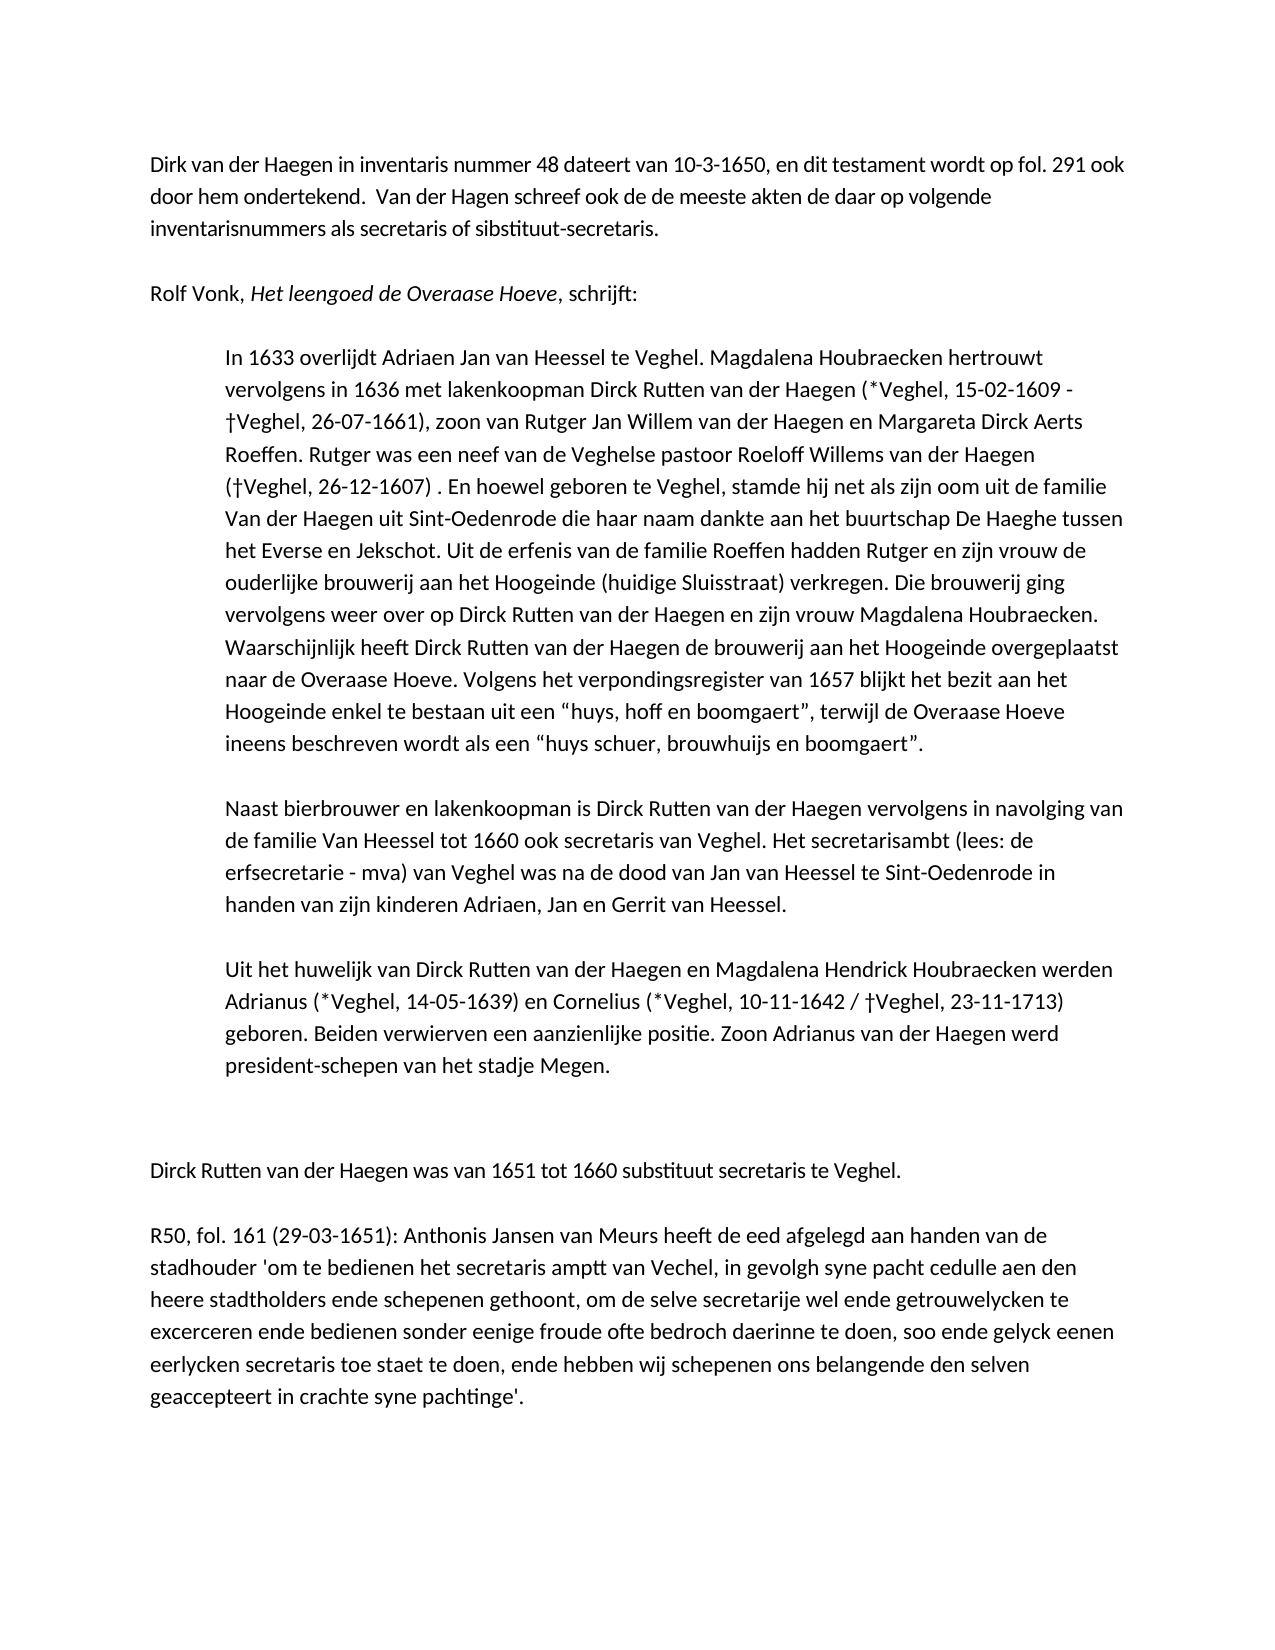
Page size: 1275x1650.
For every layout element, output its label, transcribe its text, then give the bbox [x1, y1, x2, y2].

text Rolf Vonk, Het leengoed de Overaase Hoeve, schrijft: [150, 279, 1125, 307]
text Uit het huwelijk van Dirck Rutten van der Haegen en Magdalena Hendrick Houbraecken werden Adrianus (*Veghel, 14-05-1639) en Cornelius (*Veghel, 10-11-1642 / †Veghel, 23-11-1713) geboren. Beiden verwierven een aanzienlijke positie. Zoon Adrianus van der Haegen werd president-schepen van het stadje Megen. [225, 955, 1125, 1079]
text Dirck Rutten van der Haegen was van 1651 tot 1660 substituut secretaris te Veghel. [150, 1157, 1125, 1184]
text Naast bierbrouwer en lakenkoopman is Dirck Rutten van der Haegen vervolgens in navolging van de familie Van Heessel tot 1660 ook secretaris van Veghel. Het secretarisambt (lees: de erfsecretarie - mva) van Veghel was na de dood van Jan van Heessel te Sint-Oedenrode in handen van zijn kinderen Adriaen, Jan en Gerrit van Heessel. [225, 794, 1125, 918]
text R50, fol. 161 (29-03-1651): Anthonis Jansen van Meurs heeft de eed afgelegd aan handen van de stadhouder 'om te bedienen het secretaris amptt van Vechel, in gevolgh syne pacht cedulle aen den heere stadtholders ende schepenen gethoont, om de selve secretarije wel ende getrouwelycken te excerceren ende bedienen sonder eenige froude ofte bedroch daerinne te doen, soo ende gelyck eenen eerlycken secretaris toe staet te doen, ende hebben wij schepenen ons belangende den selven geaccepteert in crachte syne pachtinge'. [150, 1221, 1125, 1410]
text In 1633 overlijdt Adriaen Jan van Heessel te Veghel. Magdalena Houbraecken hertrouwt vervolgens in 1636 met lakenkoopman Dirck Rutten van der Haegen (*Veghel, 15-02-1609 - †Veghel, 26-07-1661), zoon van Rutger Jan Willem van der Haegen en Margareta Dirck Aerts Roeffen. Rutger was een neef van de Veghelse pastoor Roeloff Willems van der Haegen (†Veghel, 26-12-1607) . En hoewel geboren te Veghel, stamde hij net als zijn oom uit de familie Van der Haegen uit Sint-Oedenrode die haar naam dankte aan het buurtschap De Haeghe tussen het Everse en Jekschot. Uit de erfenis van de familie Roeffen hadden Rutger en zijn vrouw de ouderlijke brouwerij aan het Hoogeinde (huidige Sluisstraat) verkregen. Die brouwerij ging vervolgens weer over op Dirck Rutten van der Haegen en zijn vrouw Magdalena Houbraecken. Waarschijnlijk heeft Dirck Rutten van der Haegen de brouwerij aan het Hoogeinde overgeplaatst naar de Overaase Hoeve. Volgens het verpondingsregister van 1657 blijkt het bezit aan het Hoogeinde enkel te bestaan uit een “huys, hoff en boomgaert”, terwijl de Overaase Hoeve ineens beschreven wordt als een “huys schuer, brouwhuijs en boomgaert”. [225, 343, 1125, 757]
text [150, 150, 1125, 242]
